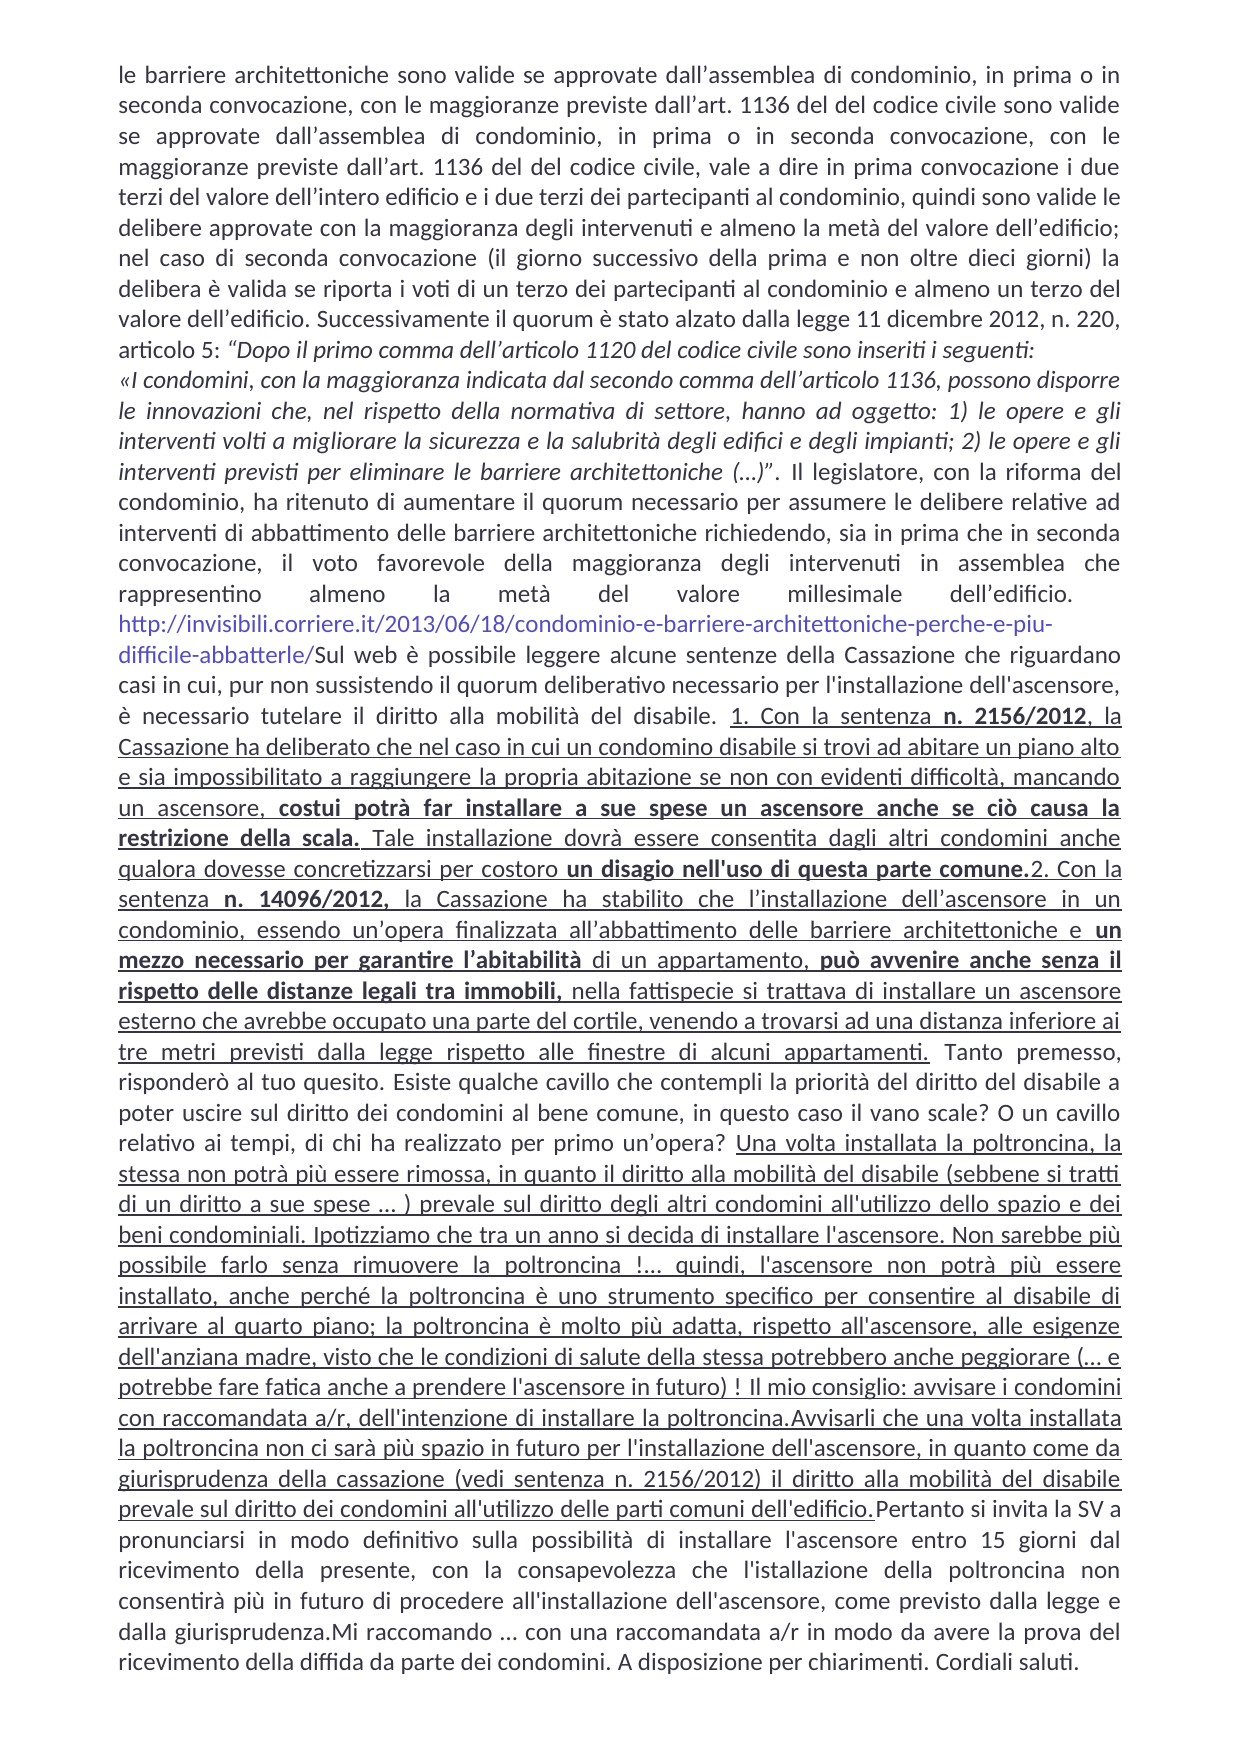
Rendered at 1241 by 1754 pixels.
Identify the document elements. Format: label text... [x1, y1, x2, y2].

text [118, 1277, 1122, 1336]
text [118, 59, 1122, 364]
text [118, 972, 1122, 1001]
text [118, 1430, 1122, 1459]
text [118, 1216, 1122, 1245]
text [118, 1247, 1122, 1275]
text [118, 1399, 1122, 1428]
text «I condomini, con la maggioranza indicata dal secondo comma dell’articolo 1136, possono disporre le innovazioni che, nel rispetto della normativa di settore, hanno ad oggetto: 1) le opere e gli interventi volti a migliorare la sicurezza e la salubrità degli edifici e degli impianti; 2) le opere e gli interventi previsti per eliminare le barriere architettoniche (…)”. Il legislatore, con la riforma del condominio, ha ritenuto di aumentare il quorum necessario per assumere le delibere relative ad interventi di abbattimento delle barriere architettoniche richiedendo, sia in prima che in seconda convocazione, il voto favorevole della maggioranza degli intervenuti in assemblea che rappresentino almeno la metà del valore millesimale dell’edificio. http://invisibili.corriere.it/2013/06/18/condominio-e-barriere-architettoniche-perche-e-piu-difficile-abbatterle/ Sul web è possibile leggere alcune sentenze della Cassazione che riguardano casi in cui, pur non sussistendo il quorum deliberativo necessario per l'installazione dell'ascensore, è necessario tutelare il diritto alla mobilità del disabile. 1. Con la sentenza n. 2156/2012, la Cassazione ha deliberato che nel caso in cui un condomino disabile si trovi ad abitare un piano alto e sia impossibilitato a raggiungere la propria abitazione se non con evidenti difficoltà, mancando un ascensore, costui potrà far installare a sue spese un ascensore anche se ciò causa la restrizione della scala. Tale installazione dovrà essere consentita dagli altri condomini anche qualora dovesse concretizzarsi per costoro un disagio nell'uso di questa parte comune. 2. Con la sentenza n. 14096/2012, la Cassazione ha stabilito che l’installazione dell’ascensore in un condominio, essendo un’opera finalizzata all’abbattimento delle barriere architettoniche e un mezzo necessario per garantire l’abitabilità di un appartamento, può avvenire anche senza il rispetto delle distanze legali tra immobili, nella fattispecie si trattava di installare un ascensore esterno che avrebbe occupato una parte del cortile, venendo a trovarsi ad una distanza inferiore ai tre metri previsti dalla legge rispetto alle finestre di alcuni appartamenti. Tanto premesso, risponderò al tuo quesito. Esiste qualche cavillo che contempli la priorità del diritto del disabile a poter uscire sul diritto dei condomini al bene comune, in questo caso il vano scale? O un cavillo relativo ai tempi, di chi ha realizzato per primo un’opera? Una volta installata la poltroncina, la stessa non potrà più essere rimossa, in quanto il diritto alla mobilità del disabile (sebbene si tratti di un diritto a sue spese … ) prevale sul diritto degli altri condomini all'utilizzo dello spazio e dei beni condominiali. Ipotizziamo che tra un anno si decida di installare l'ascensore. Non sarebbe più possibile farlo senza rimuovere la poltroncina ! … quindi, l'ascensore non potrà più essere installato, anche perché la poltroncina è uno strumento specifico per consentire al disabile di arrivare al quarto piano; la poltroncina è molto più adatta, rispetto all'ascensore, alle esigenze dell'anziana madre, visto che le condizioni di salute della stessa potrebbero anche peggiorare (… e potrebbe fare fatica anche a prendere l'ascensore in futuro) ! Il mio consiglio: avvisare i condomini con raccomandata a/r, dell'intenzione di installare la poltroncina. Avvisarli che una volta installata la poltroncina non ci sarà più spazio in futuro per l'installazione dell'ascensore, in quanto come da giurisprudenza della cassazione (vedi sentenza n. 2156/2012) il diritto alla mobilità del disabile prevale sul diritto dei condomini all'utilizzo delle parti comuni dell'edificio. Pertanto si invita la SV a pronunciarsi in modo definitivo sulla possibilità di installare l'ascensore entro 15 giorni dal ricevimento della presente, con la consapevolezza che l'istallazione della poltroncina non consentirà più in futuro di procedere all'installazione dell'ascensore, come previsto dalla legge e dalla giurisprudenza. Mi raccomando … con una raccomandata a/r in modo da avere la prova del ricevimento della diffida da parte dei condomini. A disposizione per chiarimenti. Cordiali saluti. [118, 364, 1122, 879]
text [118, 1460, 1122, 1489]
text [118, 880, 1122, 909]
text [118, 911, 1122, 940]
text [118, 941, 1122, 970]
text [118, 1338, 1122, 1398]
